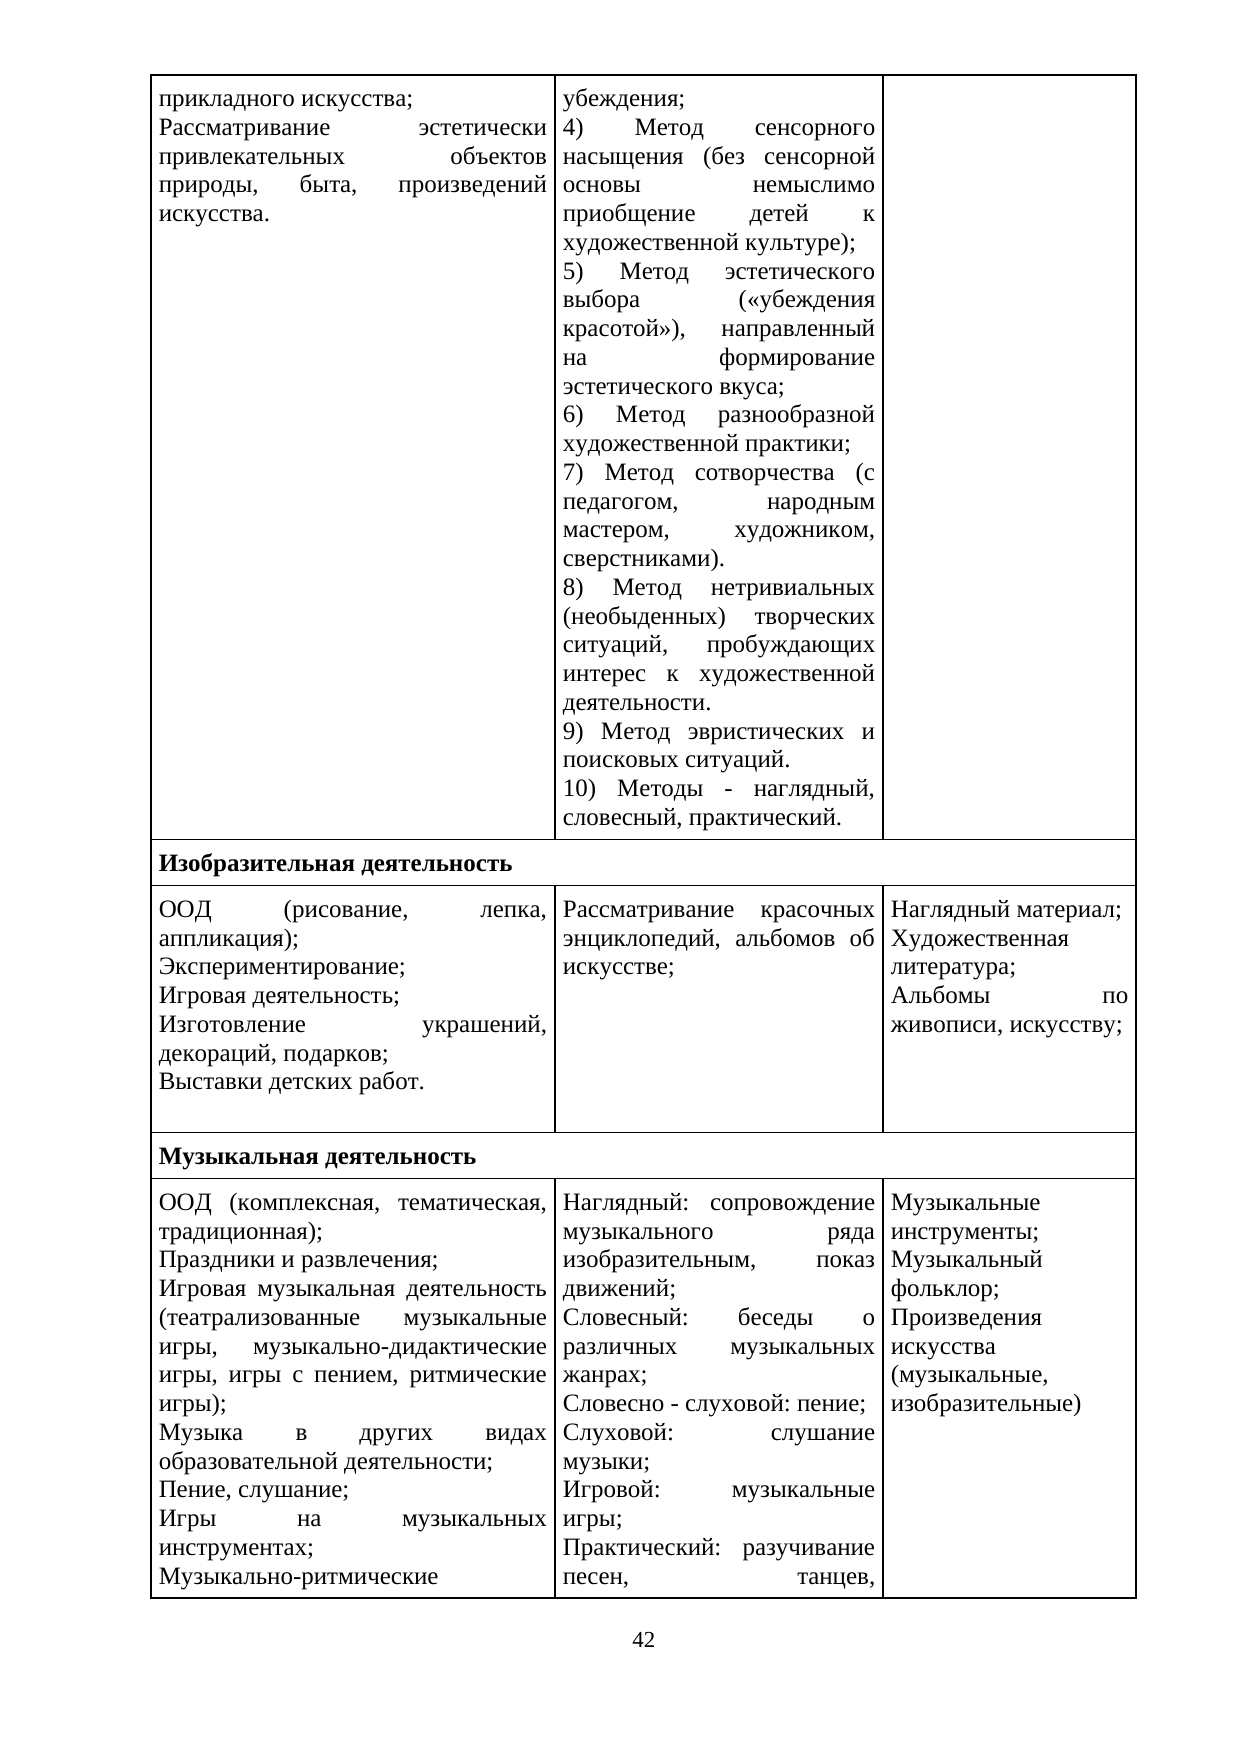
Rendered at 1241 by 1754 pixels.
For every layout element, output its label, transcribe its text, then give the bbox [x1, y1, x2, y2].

table_cell Рассматривание красочных энциклопедий, альбомов об искусстве; [556, 886, 882, 1132]
table_cell Изобразительная деятельность [152, 840, 1135, 884]
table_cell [152, 1179, 554, 1597]
table_cell Наглядный материал; Художественная литература; Альбомы по живописи, искусству; [884, 886, 1135, 1132]
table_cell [884, 1179, 1135, 1597]
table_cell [556, 76, 882, 838]
table_cell ООД (рисование, лепка, аппликация); Экспериментирование; Игровая деятельность; Изготовление украшений, декораций, подарков; Выставки детских работ. [152, 886, 554, 1132]
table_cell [152, 76, 554, 838]
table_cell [884, 76, 1135, 838]
table_cell Музыкальная деятельность [152, 1133, 1135, 1178]
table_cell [556, 1179, 882, 1597]
